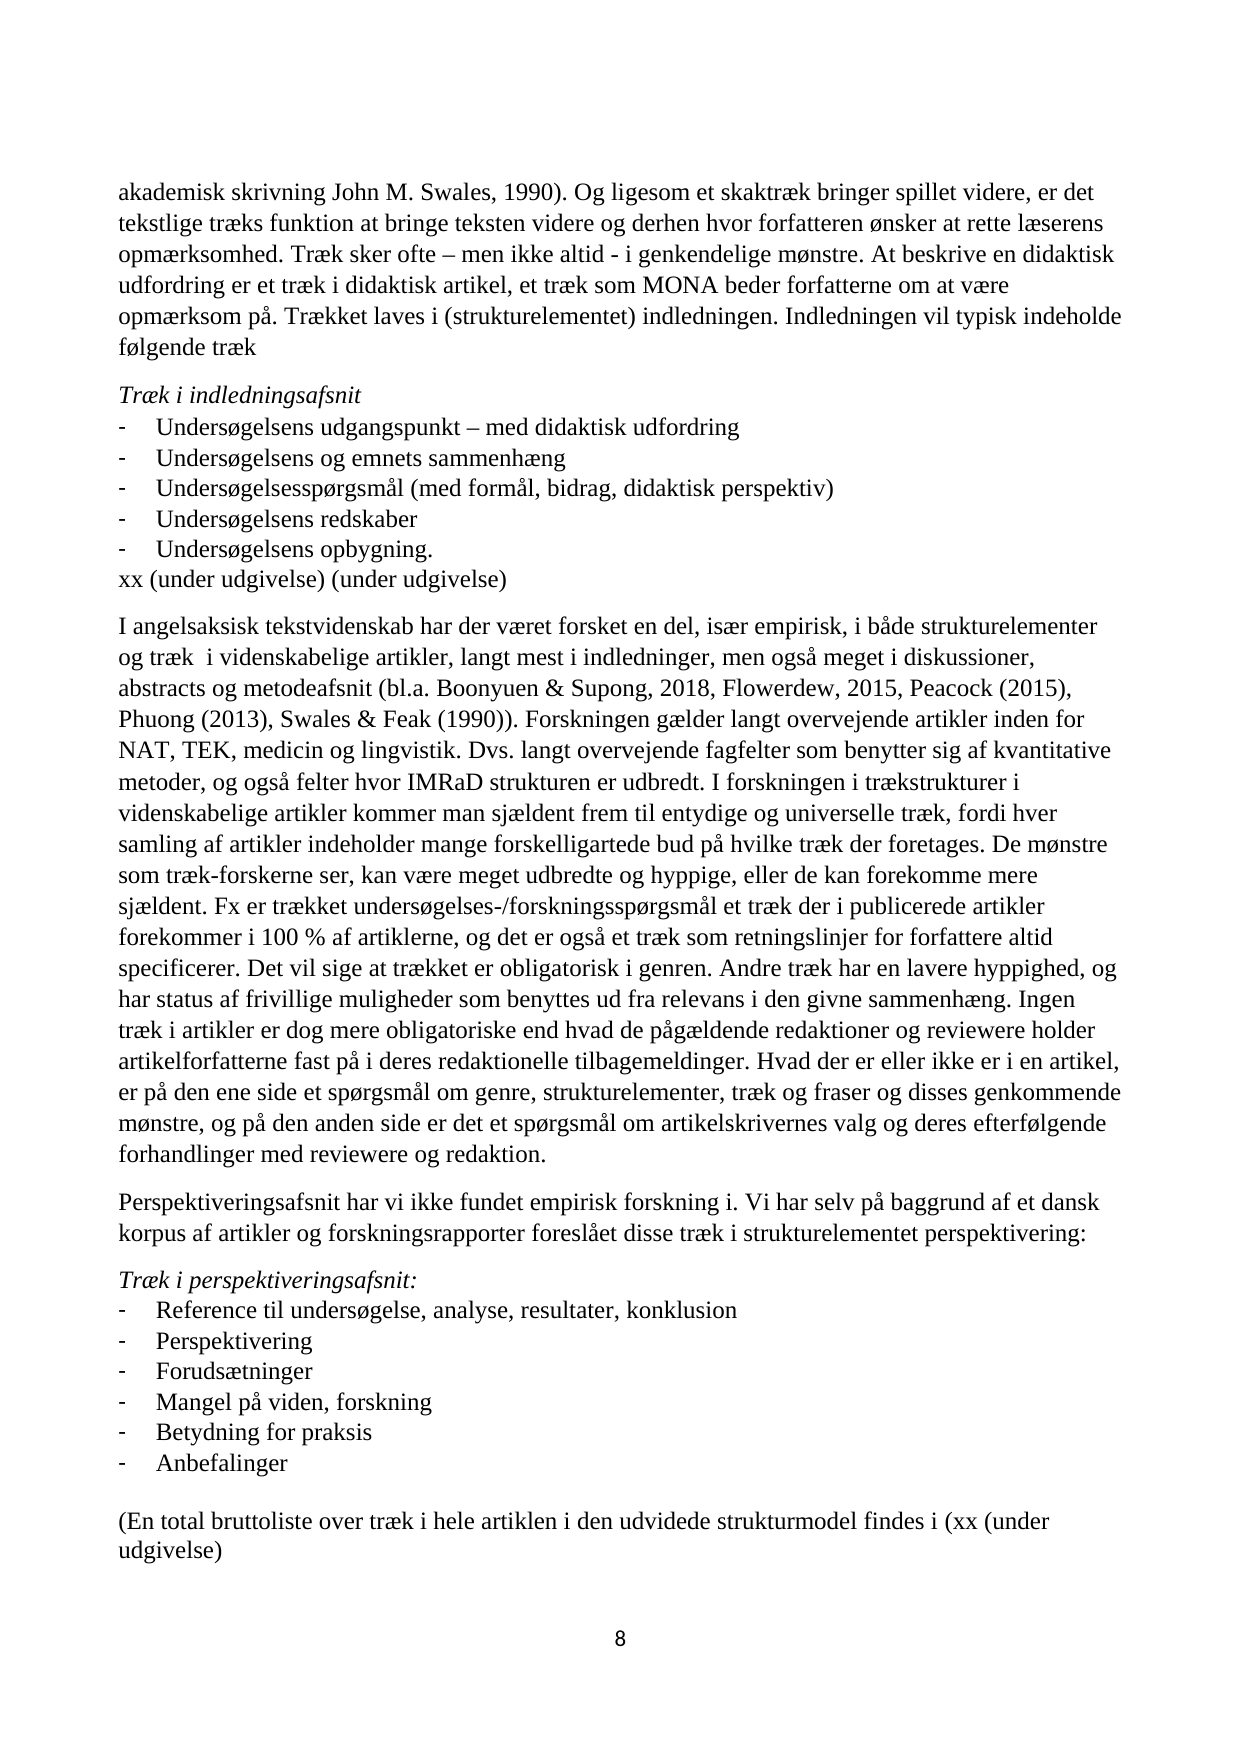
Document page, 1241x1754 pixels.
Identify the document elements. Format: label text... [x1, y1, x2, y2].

list Anbefalinger [118, 1447, 1122, 1477]
list Træk i perspektiveringsafsnit: [118, 1266, 1122, 1294]
list Undersøgelsens udgangspunkt – med didaktisk udfordring [118, 411, 1122, 442]
list Undersøgelsens opbygning. [118, 533, 1122, 564]
text Træk i indledningsafsnit [118, 380, 1122, 409]
text I angelsaksisk tekstvidenskab har der været forsket en del, især empirisk, i både strukturelementer og træk i videnskabelige artikler, langt mest i indledninger, men også meget i diskussioner, abstracts og metodeafsnit (bl.a. Boonyuen & Supong, 2018, Flowerdew, 2015, Peacock (2015), Phuong (2013), Swales & Feak (1990)). Forskningen gælder langt overvejende artikler inden for NAT, TEK, medicin og lingvistik. Dvs. langt overvejende fagfelter som benytter sig af kvantitative metoder, og også felter hvor IMRaD strukturen er udbredt. I forskningen i trækstrukturer i videnskabelige artikler kommer man sjældent frem til entydige og universelle træk, fordi hver samling af artikler indeholder mange forskelligartede bud på hvilke træk der foretages. De mønstre som træk-forskerne ser, kan være meget udbredte og hyppige, eller de kan forekomme mere sjældent. Fx er trækket undersøgelses-/forskningsspørgsmål et træk der i publicerede artikler forekommer i 100 % af artiklerne, og det er også et træk som retningslinjer for forfattere altid specificerer. Det vil sige at trækket er obligatorisk i genren. Andre træk har en lavere hyppighed, og har status af frivillige muligheder som benyttes ud fra relevans i den givne sammenhæng. Ingen træk i artikler er dog mere obligatoriske end hvad de pågældende redaktioner og reviewere holder artikelforfatterne fast på i deres redaktionelle tilbagemeldinger. Hvad der er eller ikke er i en artikel, er på den ene side et spørgsmål om genre, strukturelementer, træk og fraser og disses genkommende mønstre, og på den anden side er det et spørgsmål om artikelskrivernes valg og deres efterfølgende forhandlinger med reviewere og redaktion. [118, 611, 1122, 1168]
list Undersøgelsens og emnets sammenhæng [118, 442, 1122, 472]
text Perspektiveringsafsnit har vi ikke fundet empirisk forskning i. Vi har selv på baggrund af et dansk korpus af artikler og forskningsrapporter foreslået disse træk i strukturelementet perspektivering: [118, 1187, 1122, 1247]
list Betydning for praksis [118, 1416, 1122, 1447]
list Forudsætninger [118, 1355, 1122, 1386]
list (En total bruttoliste over træk i hele artiklen i den udvidede strukturmodel findes i (xx (under udgivelse) [118, 1506, 1122, 1564]
list Reference til undersøgelse, analyse, resultater, konklusion [118, 1294, 1122, 1325]
text xx (under udgivelse) (under udgivelse) [118, 564, 1122, 592]
list Perspektivering [118, 1325, 1122, 1355]
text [118, 177, 1122, 361]
list Undersøgelsens redskaber [118, 503, 1122, 533]
list Mangel på viden, forskning [118, 1386, 1122, 1416]
list Undersøgelsesspørgsmål (med formål, bidrag, didaktisk perspektiv) [118, 472, 1122, 503]
